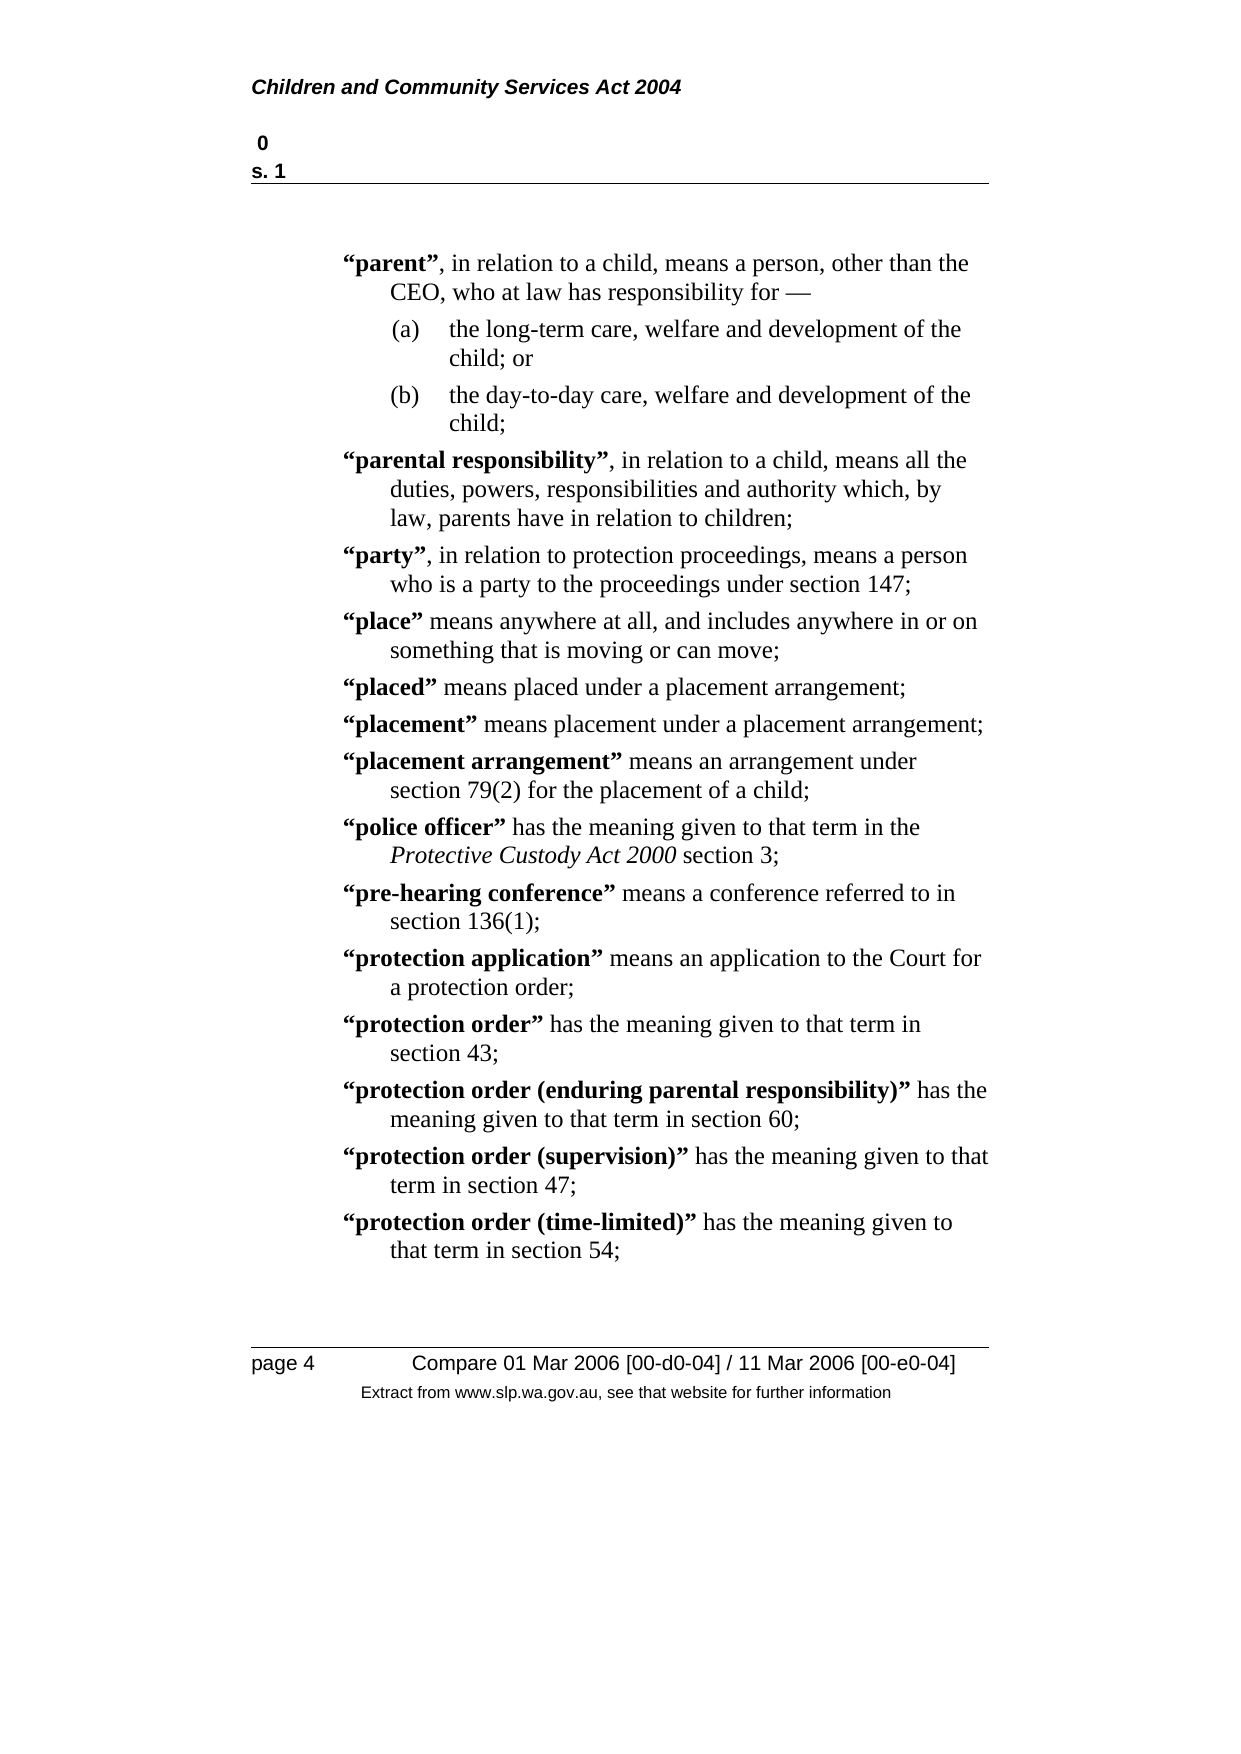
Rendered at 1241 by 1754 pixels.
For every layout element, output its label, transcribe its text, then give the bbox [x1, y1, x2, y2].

text “placement” means placement under a placement arrangement; [251, 709, 989, 738]
text “placed” means placed under a placement arrangement; [251, 672, 989, 701]
text “place” means anywhere at all, and includes anywhere in or on something that is moving or can move; [251, 606, 989, 663]
text (a) the long-term care, welfare and development of the child; or [251, 314, 989, 371]
text “protection order (time-limited)” has the meaning given to that term in section 54; [251, 1207, 989, 1264]
text “protection application” means an application to the Court for a protection order; [251, 943, 989, 1001]
text “police officer” has the meaning given to that term in the Protective Custody Act 2000 section 3; [251, 812, 989, 869]
text “pre-hearing conference” means a conference referred to in section 136(1); [251, 878, 989, 935]
text “protection order (enduring parental responsibility)” has the meaning given to that term in section 60; [251, 1075, 989, 1133]
text (b) the day-to-day care, welfare and development of the child; [251, 380, 989, 437]
text “parental responsibility”, in relation to a child, means all the duties, powers, responsibilities and authority which, by law, parents have in relation to children; [251, 446, 989, 532]
text “party”, in relation to protection proceedings, means a person who is a party to the proceedings under section 147; [251, 540, 989, 598]
text “protection order” has the meaning given to that term in section 43; [251, 1009, 989, 1067]
text “parent”, in relation to a child, means a person, other than the CEO, who at law has responsibility for — [251, 248, 989, 306]
text “protection order (supervision)” has the meaning given to that term in section 47; [251, 1141, 989, 1198]
text “placement arrangement” means an arrangement under section 79(2) for the placement of a child; [251, 746, 989, 803]
